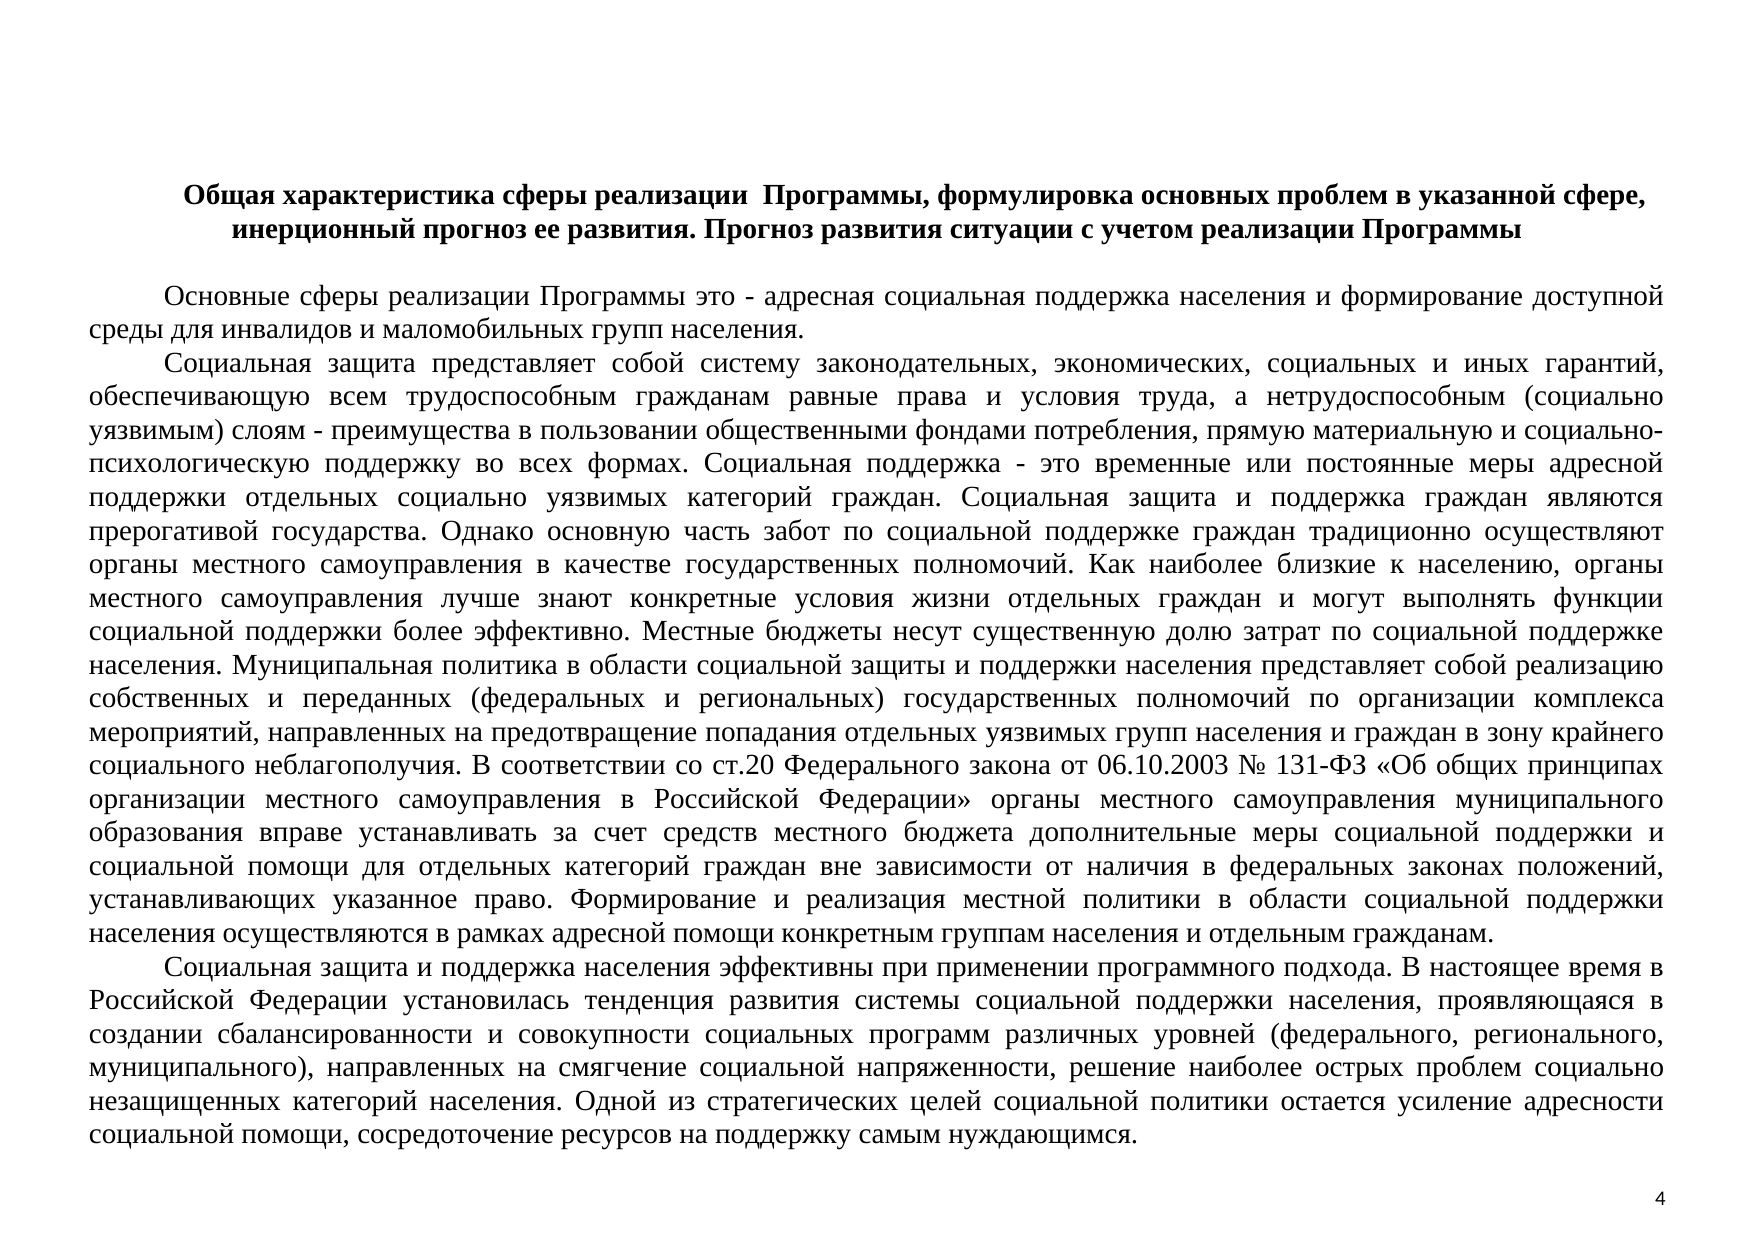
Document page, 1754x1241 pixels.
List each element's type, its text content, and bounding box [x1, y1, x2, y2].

text Социальная защита и поддержка населения эффективны при применении программного подхода. В настоящее время в Российской Федерации установилась тенденция развития системы социальной поддержки населения, проявляющаяся в создании сбалансированности и совокупности социальных программ различных уровней (федерального, регионального, муниципального), направленных на смягчение социальной напряженности, решение наиболее острых проблем социально незащищенных категорий населения. Одной из стратегических целей социальной политики остается усиление адресности социальной помощи, сосредоточение ресурсов на поддержку самым нуждающимся. [89, 949, 1665, 1150]
list Общая характеристика сферы реализации Программы, формулировка основных проблем в указанной сфере, инерционный прогноз ее развития. Прогноз развития ситуации с учетом реализации Программы [89, 177, 1665, 244]
text Основные сферы реализации Программы это - адресная социальная поддержка населения и формирование доступной среды для инвалидов и маломобильных групп населения. [89, 278, 1665, 345]
text Социальная защита представляет собой систему законодательных, экономических, социальных и иных гарантий, обеспечивающую всем трудоспособным гражданам равные права и условия труда, а нетрудоспособным (социально уязвимым) слоям - преимущества в пользовании общественными фондами потребления, прямую материальную и социально-психологическую поддержку во всех формах. Социальная поддержка - это временные или постоянные меры адресной поддержки отдельных социально уязвимых категорий граждан. Социальная защита и поддержка граждан являются прерогативой государства. Однако основную часть забот по социальной поддержке граждан традиционно осуществляют органы местного самоуправления в качестве государственных полномочий. Как наиболее близкие к населению, органы местного самоуправления лучше знают конкретные условия жизни отдельных граждан и могут выполнять функции социальной поддержки более эффективно. Местные бюджеты несут существенную долю затрат по социальной поддержке населения. Муниципальная политика в области социальной защиты и поддержки населения представляет собой реализацию собственных и переданных (федеральных и региональных) государственных полномочий по организации комплекса мероприятий, направленных на предотвращение попадания отдельных уязвимых групп населения и граждан в зону крайнего социального неблагополучия. В соответствии со ст.20 Федерального закона от 06.10.2003 № 131-ФЗ «Об общих принципах организации местного самоуправления в Российской Федерации» органы местного самоуправления муниципального образования вправе устанавливать за счет средств местного бюджета дополнительные меры социальной поддержки и социальной помощи для отдельных категорий граждан вне зависимости от наличия в федеральных законах положений, устанавливающих указанное право. Формирование и реализация местной политики в области социальной поддержки населения осуществляются в рамках адресной помощи конкретным группам населения и отдельным гражданам. [89, 345, 1665, 949]
